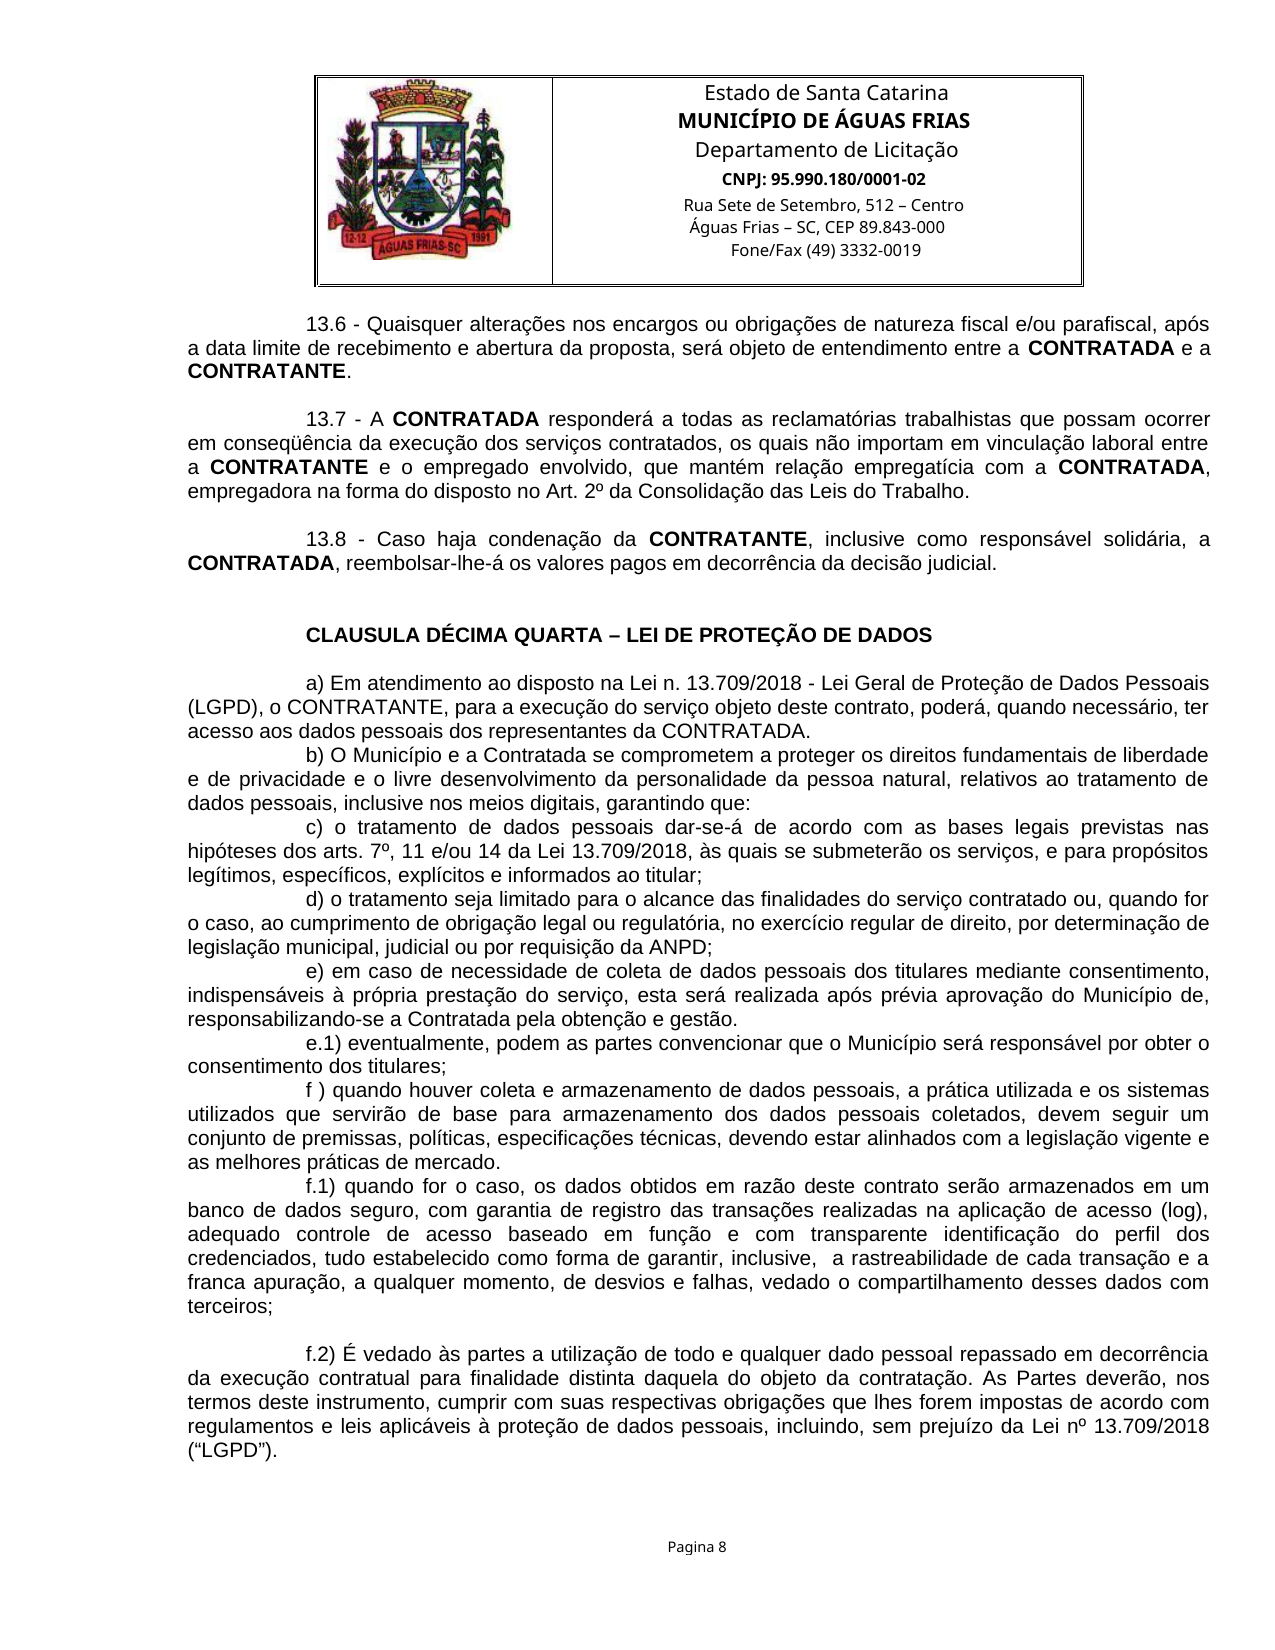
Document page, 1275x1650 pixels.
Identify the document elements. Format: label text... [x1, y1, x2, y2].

text e.1) eventualmente, podem as partes convencionar que o Município será responsável por obter o consentimento dos titulares; [187, 1030, 1211, 1078]
text f ) quando houver coleta e armazenamento de dados pessoais, a prática utilizada e os sistemas utilizados que servirão de base para armazenamento dos dados pessoais coletados, devem seguir um conjunto de premissas, políticas, especificações técnicas, devendo estar alinhados com a legislação vigente e as melhores práticas de mercado. [187, 1078, 1211, 1174]
text e) em caso de necessidade de coleta de dados pessoais dos titulares mediante consentimento, indispensáveis à própria prestação do serviço, esta será realizada após prévia aprovação do Município de, responsabilizando-se a Contratada pela obtenção e gestão. [187, 958, 1211, 1030]
text b) O Município e a Contratada se comprometem a proteger os direitos fundamentais de liberdade e de privacidade e o livre desenvolvimento da personalidade da pessoa natural, relativos ao tratamento de dados pessoais, inclusive nos meios digitais, garantindo que: [187, 743, 1211, 815]
text f.2) É vedado às partes a utilização de todo e qualquer dado pessoal repassado em decorrência da execução contratual para finalidade distinta daquela do objeto da contratação. As Partes deverão, nos termos deste instrumento, cumprir com suas respectivas obrigações que lhes forem impostas de acordo com regulamentos e leis aplicáveis à proteção de dados pessoais, incluindo, sem prejuízo da Lei nº 13.709/2018 (“LGPD”). [187, 1342, 1211, 1462]
text d) o tratamento seja limitado para o alcance das finalidades do serviço contratado ou, quando for o caso, ao cumprimento de obrigação legal ou regulatória, no exercício regular de direito, por determinação de legislação municipal, judicial ou por requisição da ANPD; [187, 887, 1211, 958]
text 13.8 - Caso haja condenação da CONTRATANTE, inclusive como responsável solidária, a CONTRATADA, reembolsar-lhe-á os valores pagos em decorrência da decisão judicial. [187, 527, 1211, 575]
text CLAUSULA DÉCIMA QUARTA – LEI DE PROTEÇÃO DE DADOS [187, 623, 1211, 647]
text 13.7 - A CONTRATADA responderá a todas as reclamatórias trabalhistas que possam ocorrer em conseqüência da execução dos serviços contratados, os quais não importam em vinculação laboral entre a CONTRATANTE e o empregado envolvido, que mantém relação empregatícia com a CONTRATADA, empregadora na forma do disposto no Art. 2º da Consolidação das Leis do Trabalho. [187, 407, 1211, 503]
text 13.6 - Quaisquer alterações nos encargos ou obrigações de natureza fiscal e/ou parafiscal, após a data limite de recebimento e abertura da proposta, será objeto de entendimento entre a CONTRATADA e a CONTRATANTE. [187, 311, 1211, 383]
text a) Em atendimento ao disposto na Lei n. 13.709/2018 - Lei Geral de Proteção de Dados Pessoais (LGPD), o CONTRATANTE, para a execução do serviço objeto deste contrato, poderá, quando necessário, ter acesso aos dados pessoais dos representantes da CONTRATADA. [187, 671, 1211, 743]
text c) o tratamento de dados pessoais dar-se-á de acordo com as bases legais previstas nas hipóteses dos arts. 7º, 11 e/ou 14 da Lei 13.709/2018, às quais se submeterão os serviços, e para propósitos legítimos, específicos, explícitos e informados ao titular; [187, 815, 1211, 887]
picture [327, 78, 514, 260]
text f.1) quando for o caso, os dados obtidos em razão deste contrato serão armazenados em um banco de dados seguro, com garantia de registro das transações realizadas na aplicação de acesso (log), adequado controle de acesso baseado em função e com transparente identificação do perfil dos credenciados, tudo estabelecido como forma de garantir, inclusive, a rastreabilidade de cada transação e a franca apuração, a qualquer momento, de desvios e falhas, vedado o compartilhamento desses dados com terceiros; [187, 1174, 1211, 1318]
